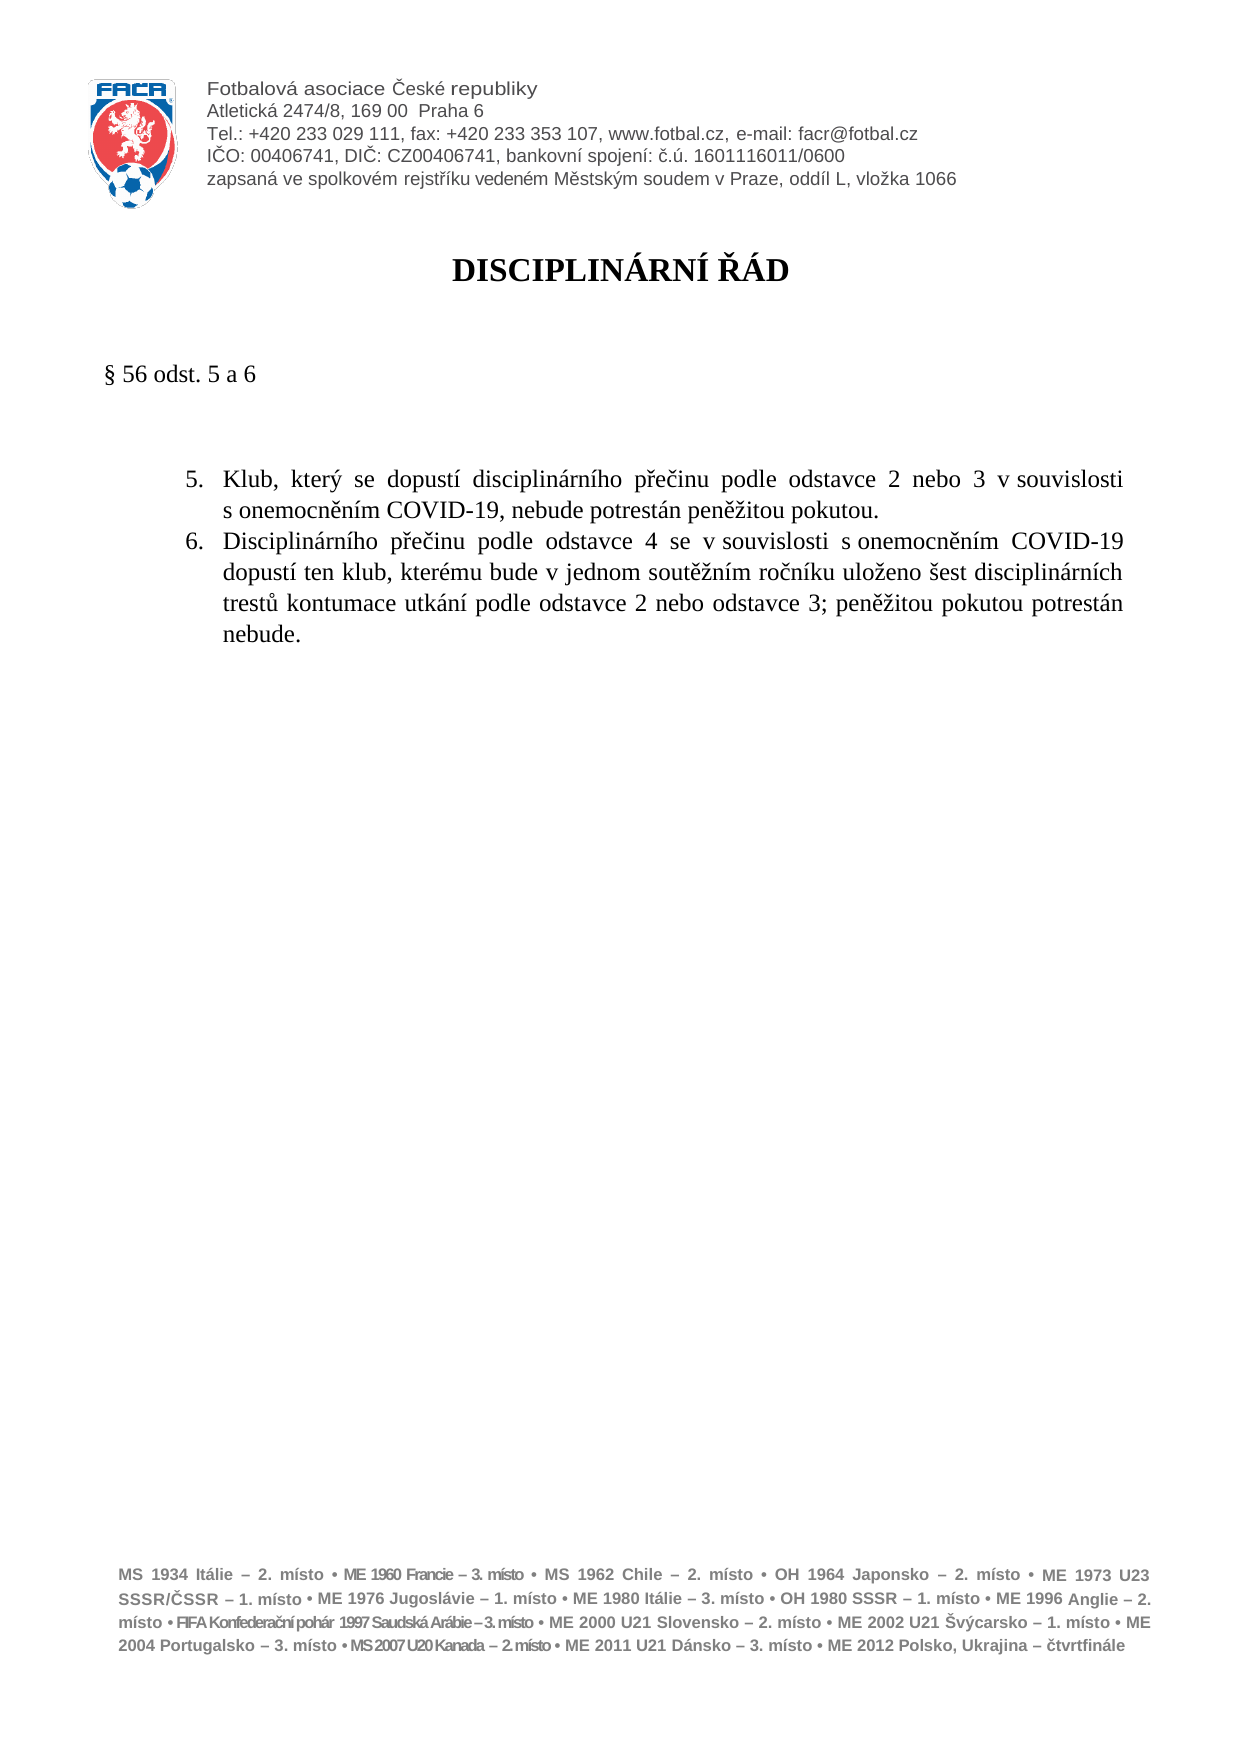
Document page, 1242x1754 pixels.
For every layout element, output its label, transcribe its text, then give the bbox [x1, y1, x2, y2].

text § 56 odst. 5 a 6 [103, 359, 1124, 388]
list Klub, který se dopustí disciplinárního přečinu podle odstavce 2 nebo 3 v souvislosti s onemocněním COVID-19, nebude potrestán peněžitou pokutou. [185, 464, 1124, 524]
picture [85, 77, 180, 211]
list Disciplinární řád [148, 250, 1094, 289]
list Disciplinárního přečinu podle odstavce 4 se v souvislosti s onemocněním COVID-19 dopustí ten klub, kterému bude v jednom soutěžním ročníku uloženo šest disciplinárních trestů kontumace utkání podle odstavce 2 nebo odstavce 3; peněžitou pokutou potrestán nebude. [185, 526, 1124, 648]
